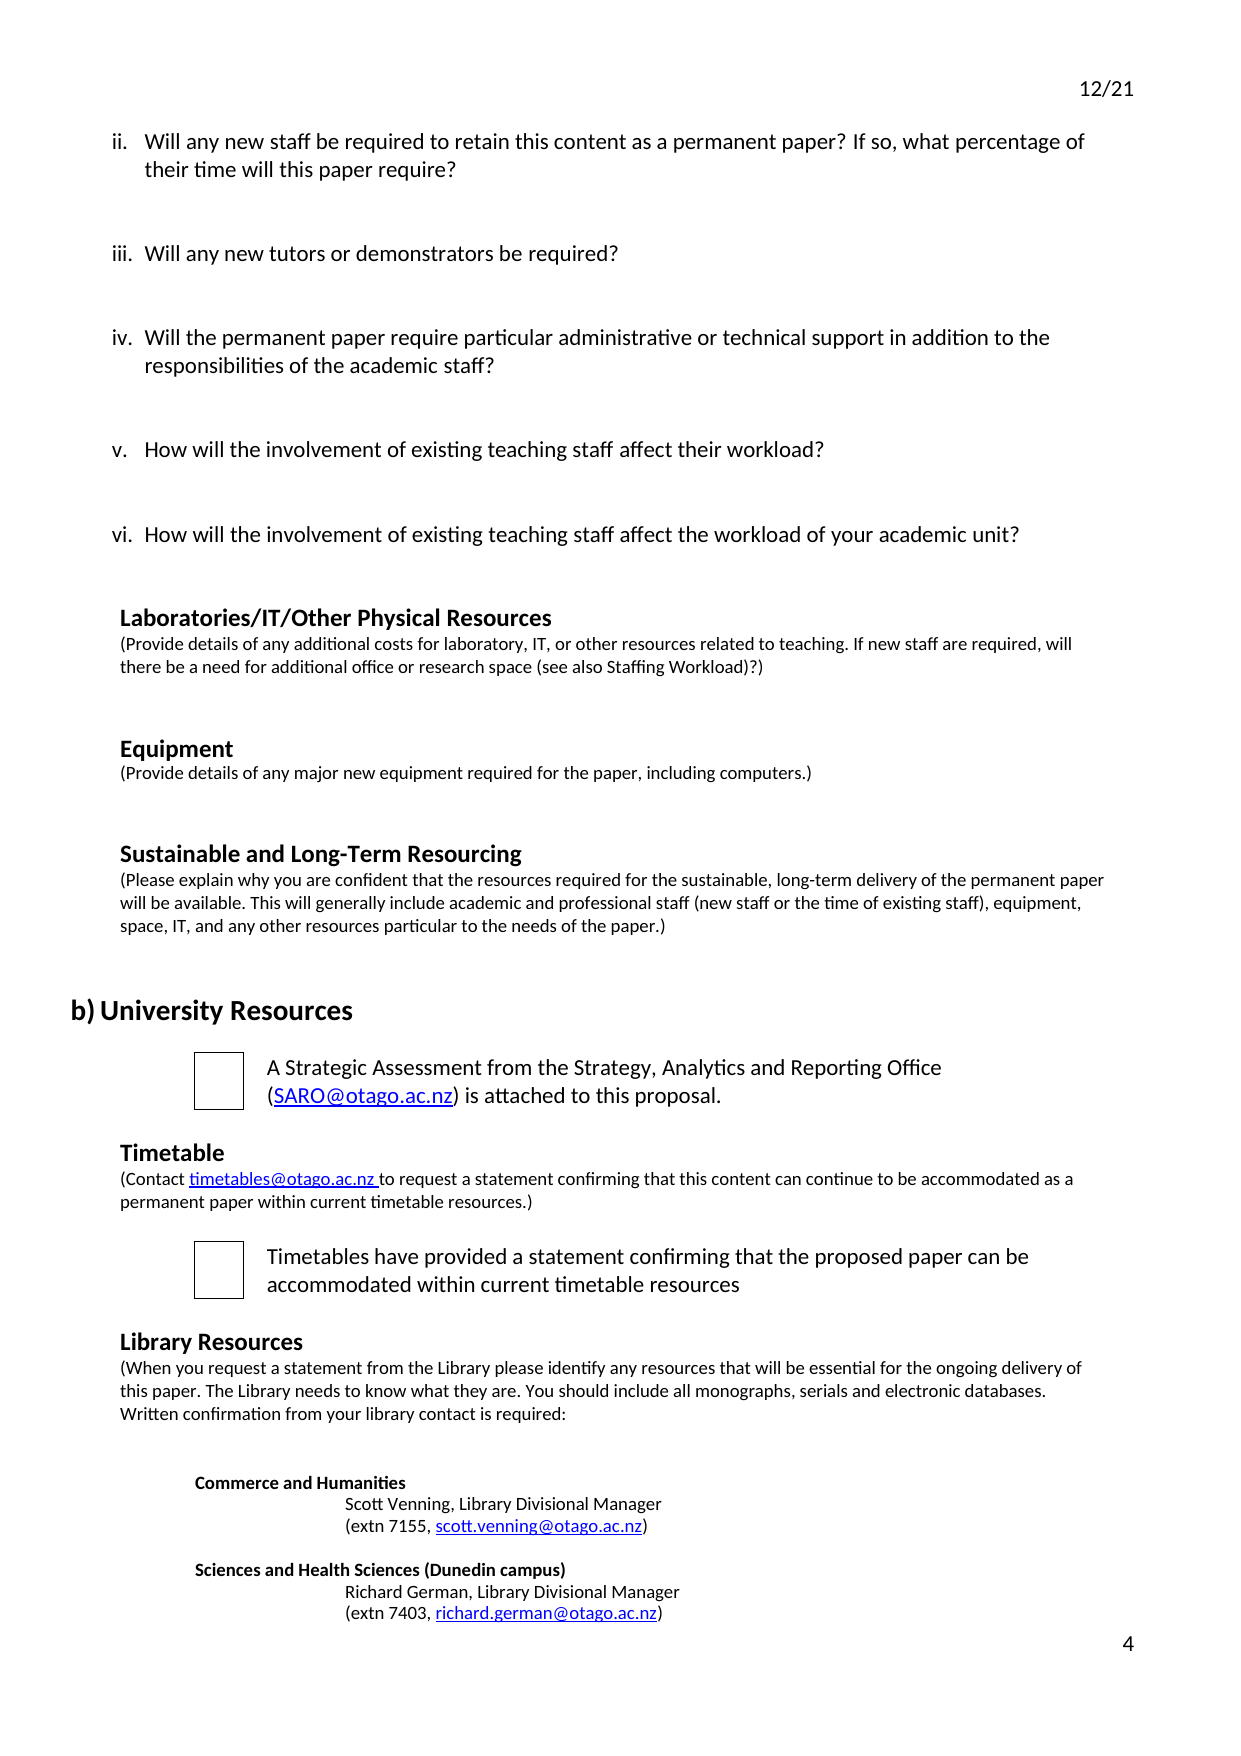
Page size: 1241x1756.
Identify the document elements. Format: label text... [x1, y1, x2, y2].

subtitle Will any new staff be required to retain this content as a permanent paper? If so, what percentage of their time will this paper require? [112, 127, 1134, 183]
subtitle How will the involvement of existing teaching staff affect their workload? [112, 436, 1134, 464]
table_header Timetables have provided a statement confirming that the proposed paper can be accommodated within current timetable resources [244, 1241, 1133, 1298]
text (Provide details of any major new equipment required for the paper, including computers.) [120, 763, 1134, 784]
text (extn 7403, richard.german@otago.ac.nz) [345, 1603, 900, 1624]
subtitle Will the permanent paper require particular administrative or technical support in addition to the responsibilities of the academic staff? [112, 323, 1134, 379]
text Timetable [120, 1138, 1134, 1167]
text Richard German, Library Divisional Manager [345, 1581, 900, 1603]
text Scott Venning, Library Divisional Manager [345, 1494, 900, 1515]
table_header A Strategic Assessment from the Strategy, Analytics and Reporting Office (SARO@otago.ac.nz) is attached to this proposal. [244, 1052, 1133, 1109]
subtitle Will any new tutors or demonstrators be required? [112, 239, 1134, 267]
subtitle How will the involvement of existing teaching staff affect the workload of your academic unit? [112, 520, 1134, 548]
text (When you request a statement from the Library please identify any resources that will be essential for the ongoing delivery of this paper. The Library needs to know what they are. You should include all monographs, serials and electronic databases. Written confirmation from your library contact is required: [120, 1356, 1101, 1425]
text Library Resources [120, 1328, 1134, 1356]
subtitle Sustainable and Long-Term Resourcing [120, 840, 1134, 869]
table_header [195, 1242, 243, 1298]
text (Provide details of any additional costs for laboratory, IT, or other resources related to teaching. If new staff are required, will there be a need for additional office or research space (see also Staffing Workload)?) [120, 632, 1116, 678]
text Laboratories/IT/Other Physical Resources [120, 604, 1134, 632]
subtitle Sciences and Health Sciences (Dunedin campus) [195, 1560, 1134, 1581]
text (extn 7155, scott.venning@otago.ac.nz) [345, 1515, 900, 1537]
text (Contact timetables@otago.ac.nz to request a statement confirming that this content can continue to be accommodated as a permanent paper within current timetable resources.) [120, 1167, 1087, 1213]
table_header [195, 1053, 243, 1109]
subtitle University Resources [70, 993, 1134, 1027]
subtitle Equipment [120, 734, 1134, 763]
text (Please explain why you are confident that the resources required for the sustainable, long-term delivery of the permanent paper will be available. This will generally include academic and professional staff (new staff or the time of existing staff), equipment, space, IT, and any other resources particular to the needs of the paper.) [120, 869, 1116, 937]
subtitle Commerce and Humanities [195, 1472, 1134, 1494]
